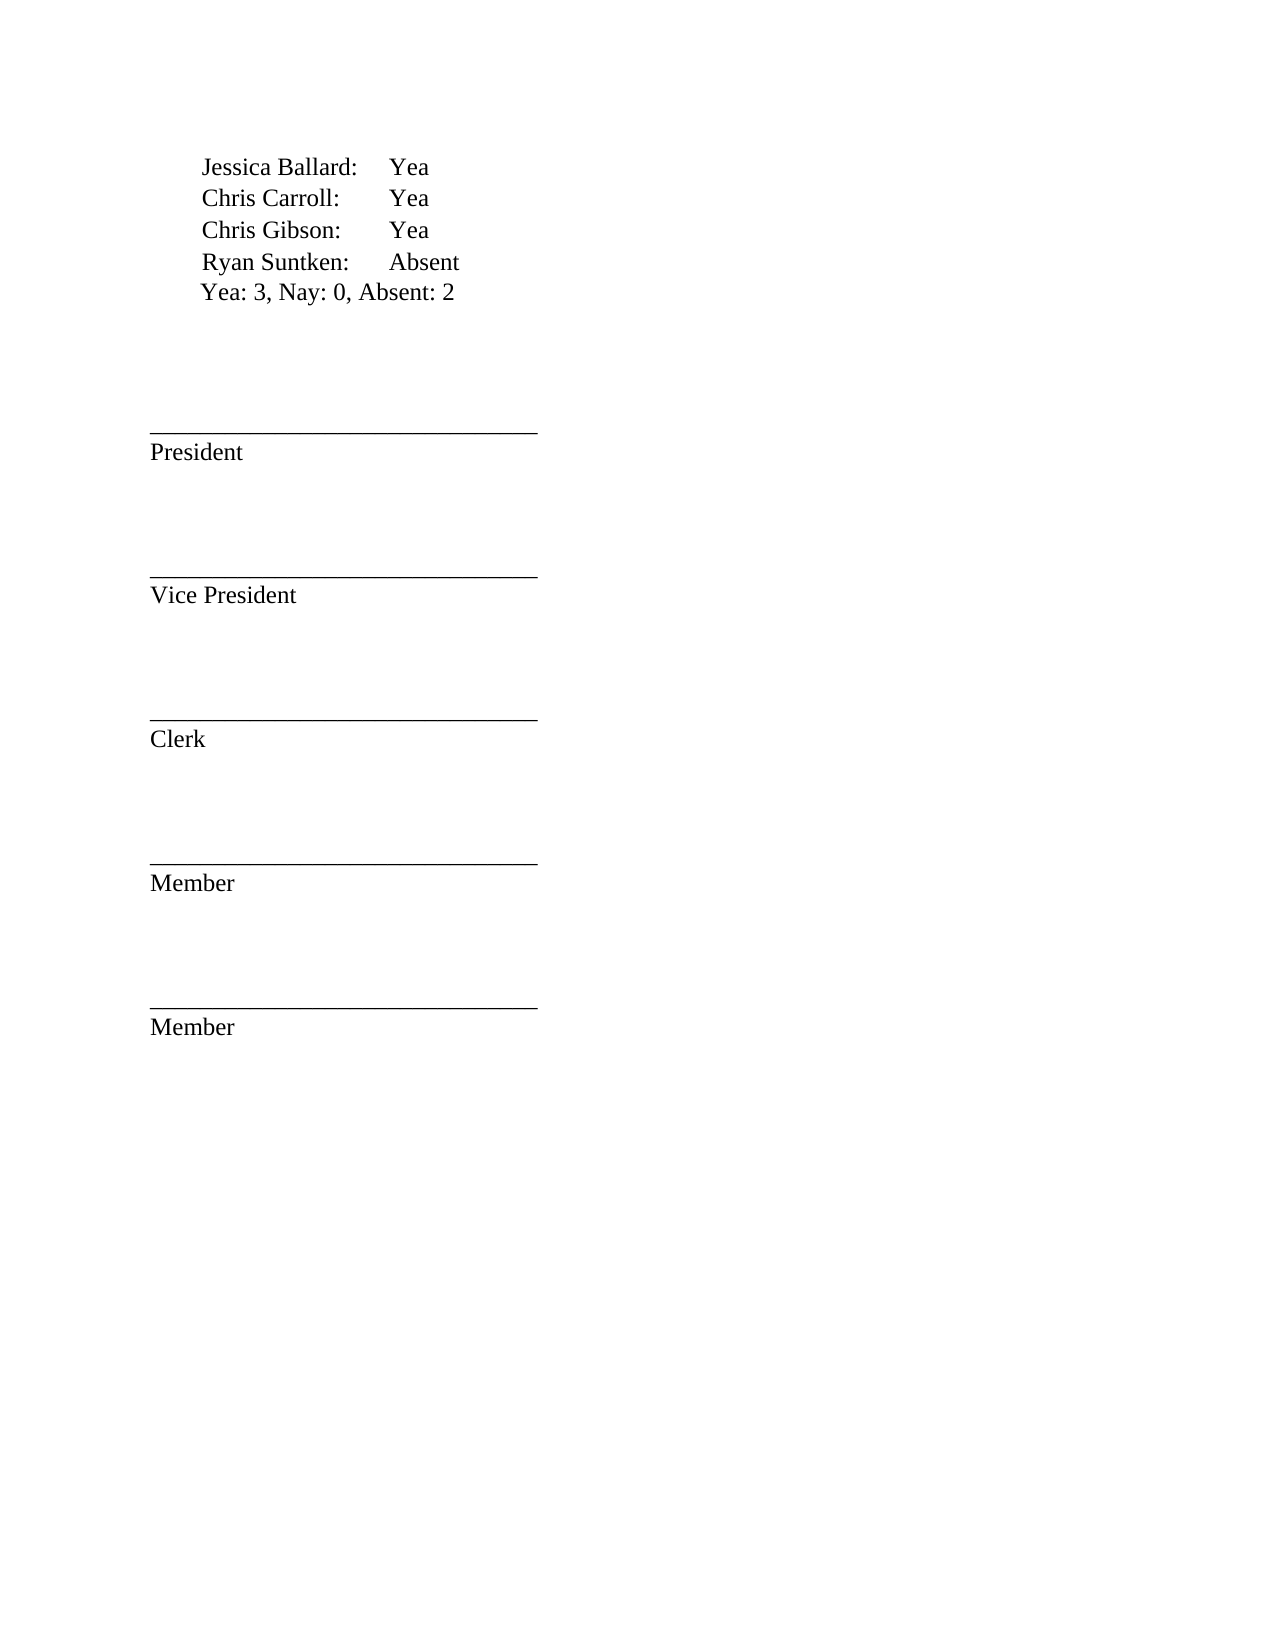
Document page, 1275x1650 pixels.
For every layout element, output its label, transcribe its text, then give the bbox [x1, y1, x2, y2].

table_cell Jessica Ballard: [200, 150, 387, 182]
text _______________________________ President _______________________________ Vice President _______________________________ Clerk _______________________________ Member _______________________________ Member [150, 351, 1125, 1041]
table_cell Chris Gibson: [200, 214, 387, 246]
table_cell Yea [387, 150, 478, 182]
text Yea: 3, Nay: 0, Absent: 2 [200, 277, 1125, 306]
table_cell Yea [387, 182, 478, 214]
table_cell Chris Carroll: [200, 182, 387, 214]
table_cell Absent [387, 246, 478, 277]
table_cell Ryan Suntken: [200, 246, 387, 277]
table_cell Yea [387, 214, 478, 246]
